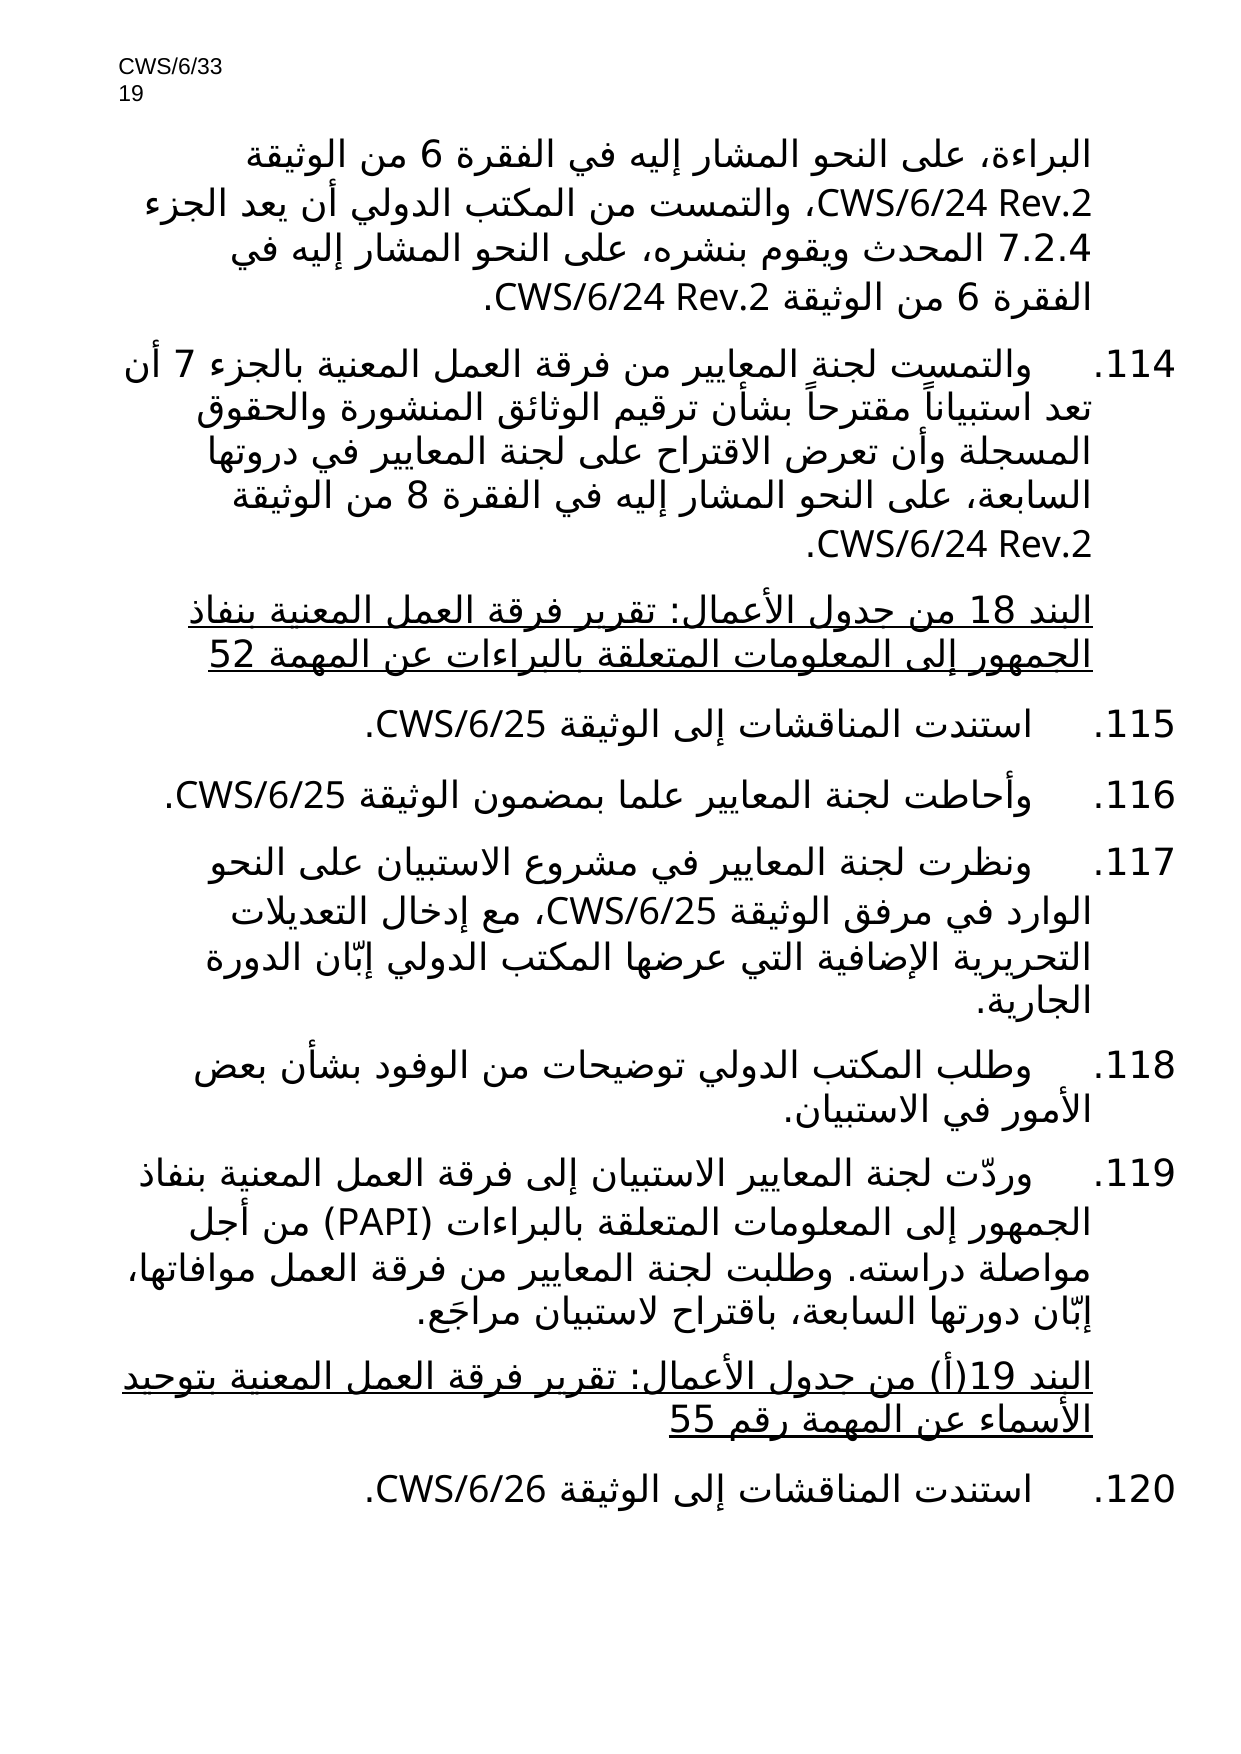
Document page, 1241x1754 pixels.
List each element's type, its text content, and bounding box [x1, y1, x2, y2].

text وطلب المكتب الدولي توضيحات من الوفود بشأن بعض الأمور في الاستبيان. [118, 1043, 1092, 1131]
text والتمست لجنة المعايير من فرقة العمل المعنية بالجزء 7 أن تعد استبياناً مقترحاً بشأن ترقيم الوثائق المنشورة والحقوق المسجلة وأن تعرض الاقتراح على لجنة المعايير في دروتها السابعة، على النحو المشار إليه في الفقرة 8 من الوثيقة CWS/6/24 Rev.2. [118, 342, 1092, 568]
text ونظرت لجنة المعايير في مشروع الاستبيان على النحو الوارد في مرفق الوثيقة CWS/6/25، مع إدخال التعديلات التحريرية الإضافية التي عرضها المكتب الدولي إبّان الدورة الجارية. [118, 841, 1092, 1023]
text وأحاطت لجنة المعايير علما بمضمون الوثيقة CWS/6/25. [118, 769, 1092, 820]
text استندت المناقشات إلى الوثيقة CWS/6/26. [118, 1463, 1092, 1514]
text استندت المناقشات إلى الوثيقة CWS/6/25. [118, 697, 1092, 748]
subtitle البند 18 من جدول الأعمال: تقرير فرقة العمل المعنية بنفاذ الجمهور إلى المعلومات المتعلقة بالبراءات عن المهمة 52 [118, 589, 1092, 676]
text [118, 132, 1092, 322]
text وردّت لجنة المعايير الاستبيان إلى فرقة العمل المعنية بنفاذ الجمهور إلى المعلومات المتعلقة بالبراءات (PAPI) من أجل مواصلة دراسته. وطلبت لجنة المعايير من فرقة العمل موافاتها، إبّان دورتها السابعة، باقتراح لاستبيان مراجَع. [118, 1152, 1092, 1334]
subtitle البند 19(أ) من جدول الأعمال: تقرير فرقة العمل المعنية بتوحيد الأسماء عن المهمة رقم 55 [118, 1354, 1092, 1442]
